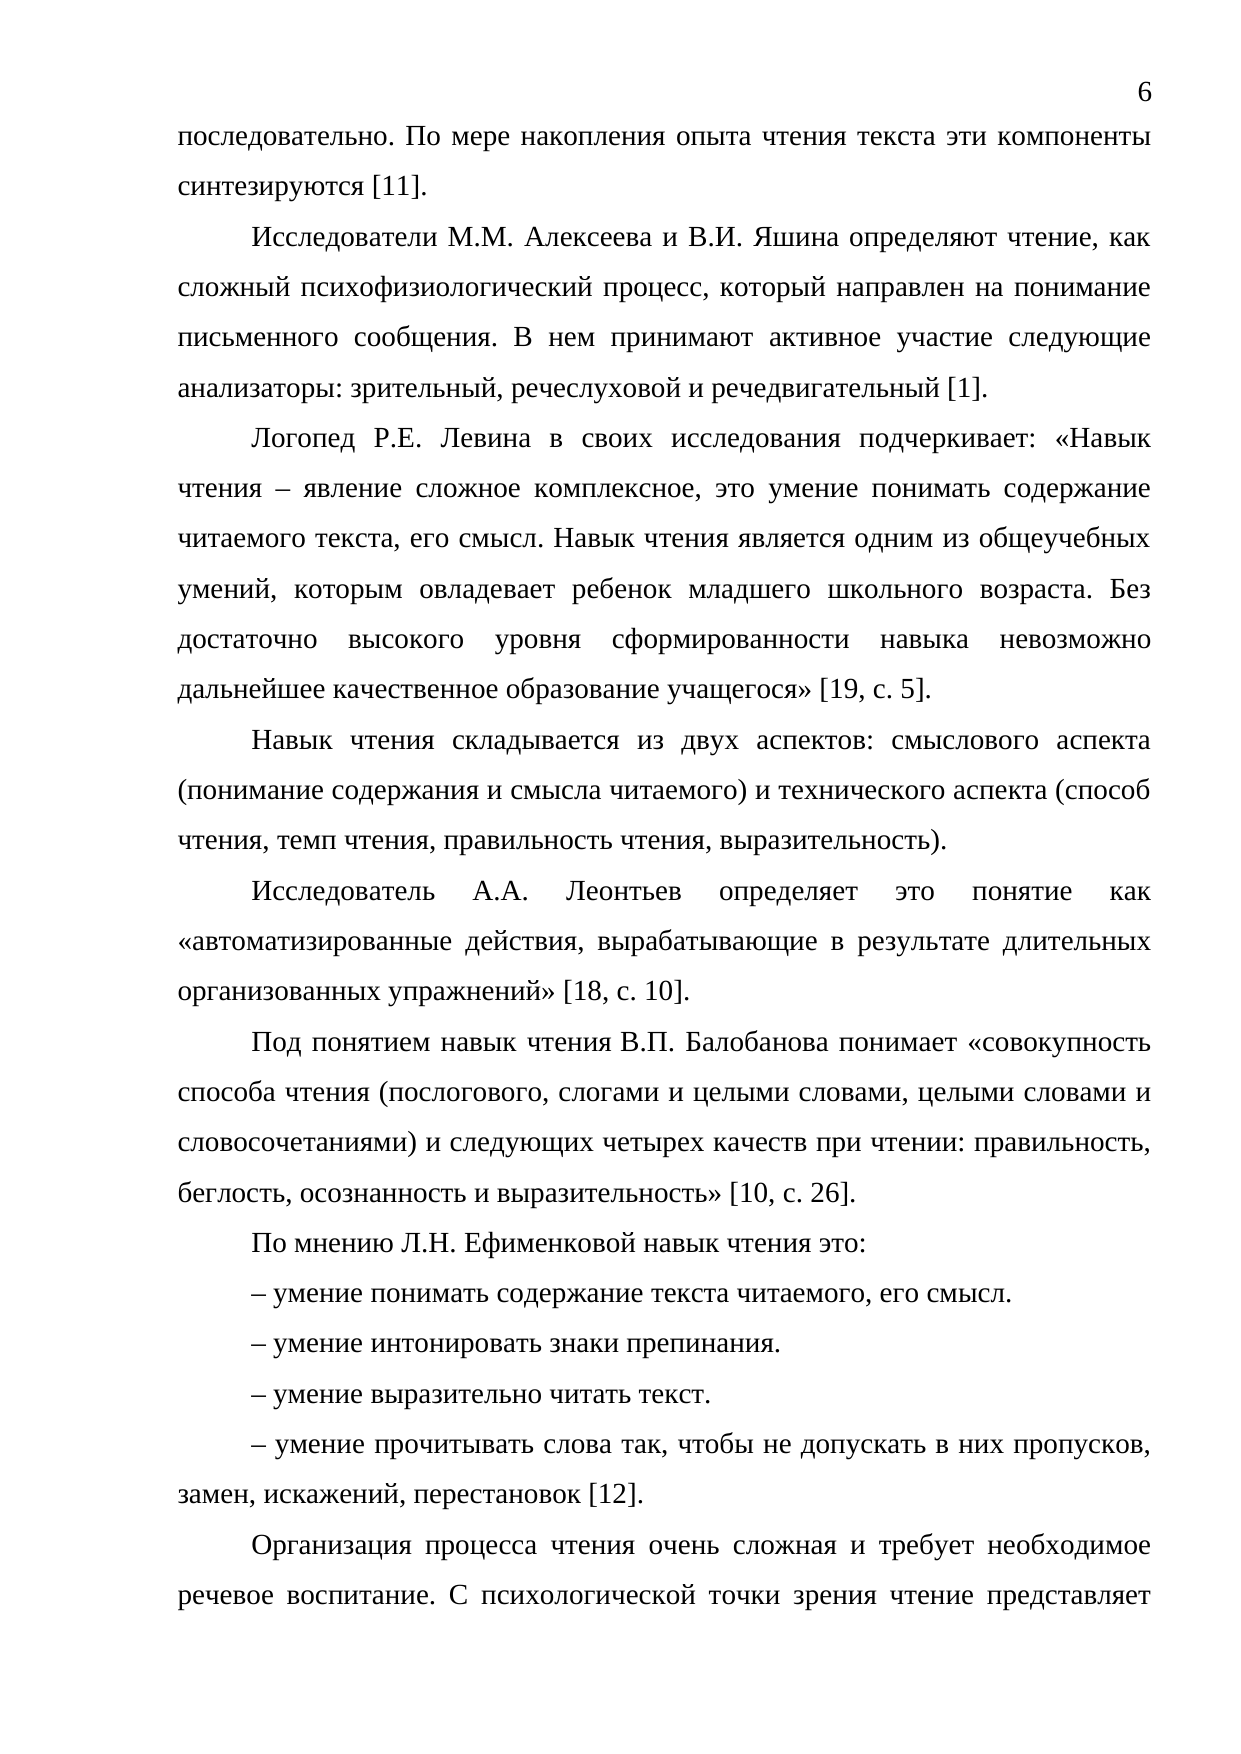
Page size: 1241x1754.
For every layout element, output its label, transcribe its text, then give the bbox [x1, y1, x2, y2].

text Логопед Р.Е. Левина в своих исследования подчеркивает: «Навык чтения – явление сложное комплексное, это умение понимать содержание читаемого текста, его смысл. Навык чтения является одним из общеучебных умений, которым овладевает ребенок младшего школьного возраста. Без достаточно высокого уровня сформированности навыка невозможно дальнейшее качественное образование учащегося» [19, с. 5]. [177, 420, 1152, 705]
text Под понятием навык чтения В.П. Балобанова понимает «совокупность способа чтения (послогового, слогами и целыми словами, целыми словами и словосочетаниями) и следующих четырех качеств при чтении: правильность, беглость, осознанность и выразительность» [10, с. 26]. [177, 1024, 1152, 1208]
text – умение понимать содержание текста читаемого, его смысл. [177, 1275, 1152, 1309]
text – умение прочитывать слова так, чтобы не допускать в них пропусков, замен, искажений, перестановок [12]. [177, 1426, 1152, 1510]
text – умение выразительно читать текст. [177, 1376, 1152, 1409]
text Навык чтения складывается из двух аспектов: смыслового аспекта (понимание содержания и смысла читаемого) и технического аспекта (способ чтения, темп чтения, правильность чтения, выразительность). [177, 722, 1152, 856]
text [177, 118, 1152, 202]
text Исследователи М.М. Алексеева и В.И. Яшина определяют чтение, как сложный психофизиологический процесс, который направлен на понимание письменного сообщения. В нем принимают активное участие следующие анализаторы: зрительный, речеслуховой и речедвигательный [1]. [177, 219, 1152, 403]
text – умение интонировать знаки препинания. [177, 1326, 1152, 1359]
text Исследователь А.А. Леонтьев определяет это понятие как «автоматизированные действия, вырабатывающие в результате длительных организованных упражнений» [18, с. 10]. [177, 873, 1152, 1007]
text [177, 1527, 1152, 1611]
text По мнению Л.Н. Ефименковой навык чтения это: [177, 1225, 1152, 1258]
